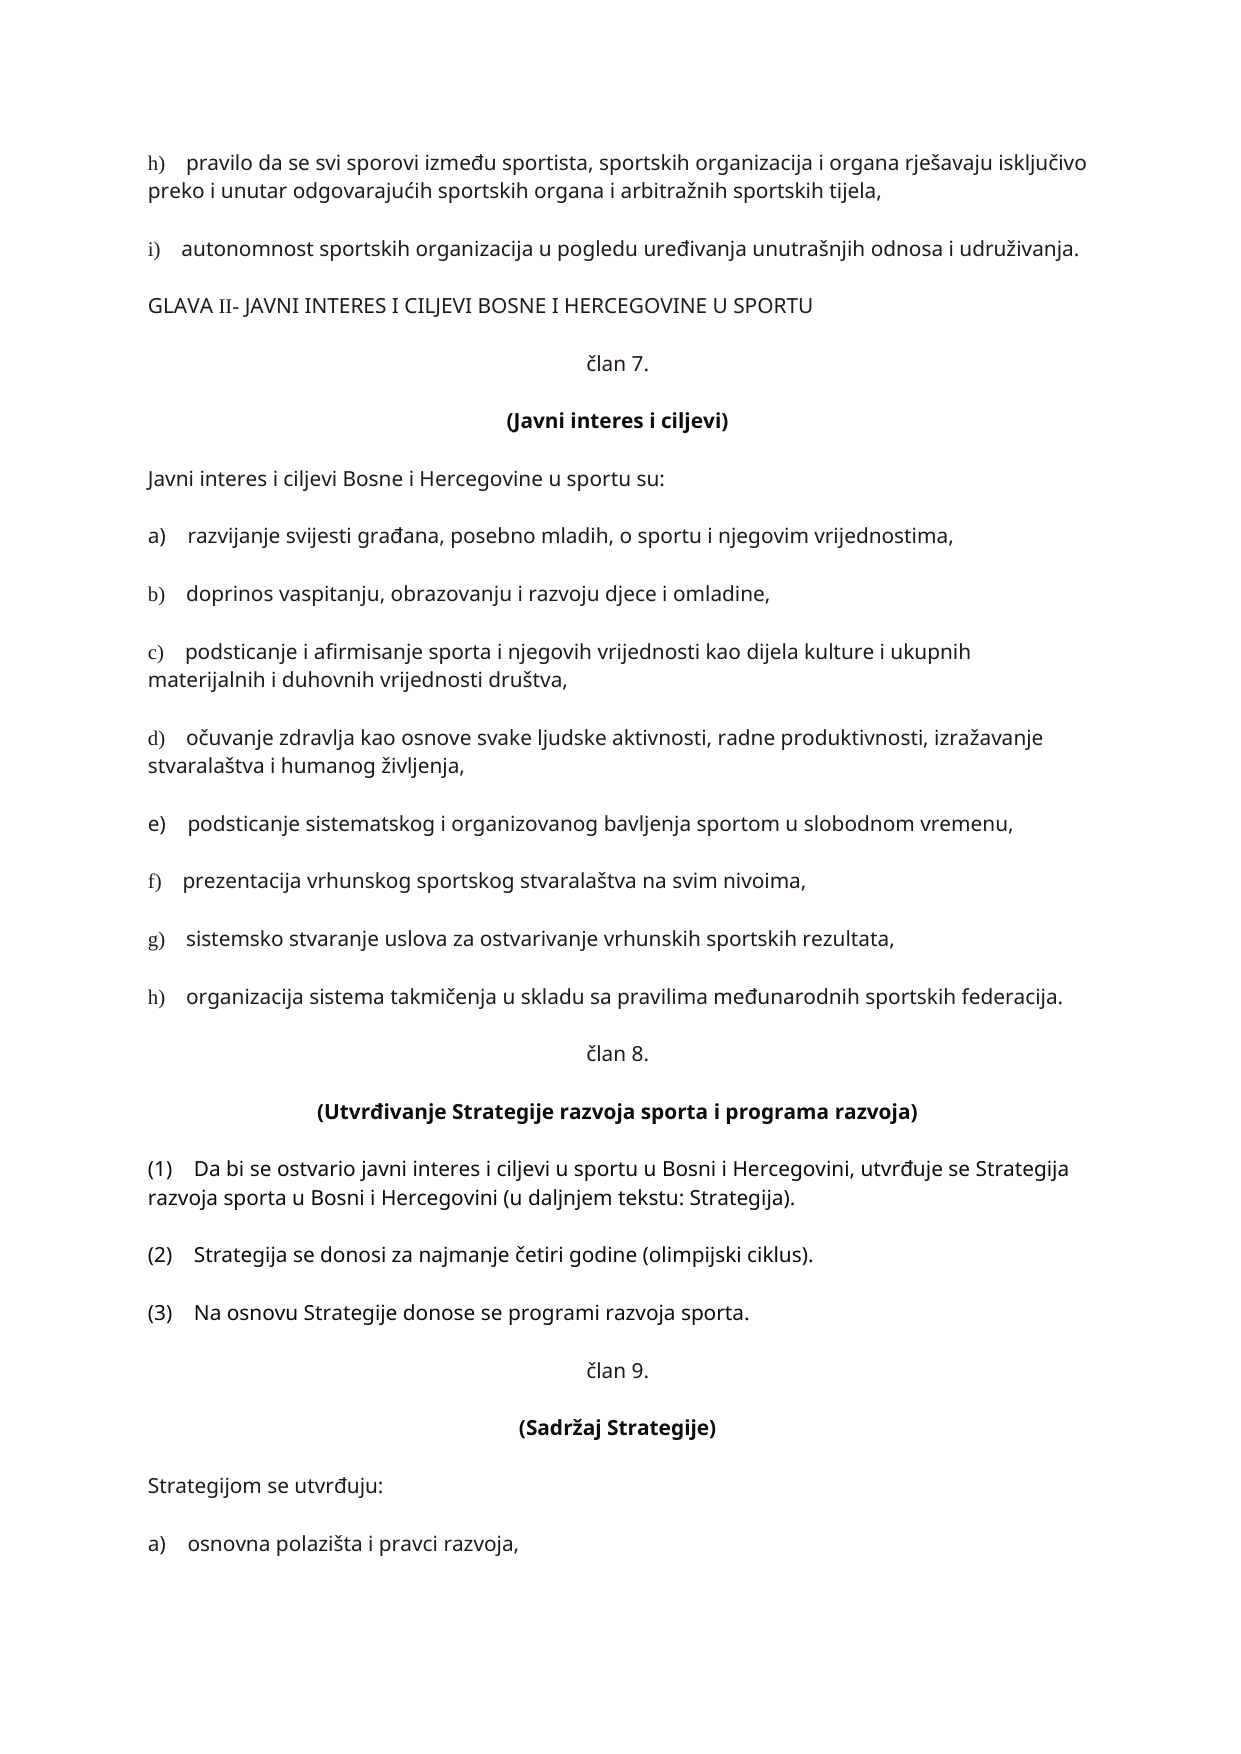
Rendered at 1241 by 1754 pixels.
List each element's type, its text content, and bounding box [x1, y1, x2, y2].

text f) prezentacija vrhunskog sportskog stvaralaštva na svim nivoima, [148, 867, 1093, 895]
text (Utvrđivanje Strategije razvoja sporta i programa razvoja) [148, 1097, 1093, 1125]
text član 9. [148, 1356, 1093, 1384]
text e) podsticanje sistematskog i organizovanog bavljenja sportom u slobodnom vremenu, [148, 809, 1093, 837]
text (3) Na osnovu Strategije donose se programi razvoja sporta. [148, 1298, 1093, 1327]
text a) osnovna polazišta i pravci razvoja, [148, 1529, 1093, 1557]
text (Javni interes i ciljevi) [148, 406, 1093, 435]
text GLAVA II- JAVNI INTERES I CILJEVI BOSNE I HERCEGOVINE U SPORTU [148, 291, 1093, 320]
text (2) Strategija se donosi za najmanje četiri godine (olimpijski ciklus). [148, 1241, 1093, 1269]
text (1) Da bi se ostvario javni interes i ciljevi u sportu u Bosni i Hercegovini, utvrđuje se Strategija razvoja sporta u Bosni i Hercegovini (u daljnjem tekstu: Strategija). [148, 1154, 1093, 1211]
text c) podsticanje i afirmisanje sporta i njegovih vrijednosti kao dijela kulture i ukupnih materijalnih i duhovnih vrijednosti društva, [148, 637, 1093, 694]
text a) razvijanje svijesti građana, posebno mladih, o sportu i njegovim vrijednostima, [148, 522, 1093, 550]
text Javni interes i ciljevi Bosne i Hercegovine u sportu su: [148, 464, 1093, 492]
text član 8. [148, 1039, 1093, 1068]
text h) organizacija sistema takmičenja u skladu sa pravilima međunarodnih sportskih federacija. [148, 982, 1093, 1010]
text član 7. [148, 349, 1093, 377]
text h) pravilo da se svi sporovi između sportista, sportskih organizacija i organa rješavaju isključivo preko i unutar odgovarajućih sportskih organa i arbitražnih sportskih tijela, [148, 148, 1093, 204]
text b) doprinos vaspitanju, obrazovanju i razvoju djece i omladine, [148, 579, 1093, 608]
text i) autonomnost sportskih organizacija u pogledu uređivanja unutrašnjih odnosa i udruživanja. [148, 234, 1093, 262]
text d) očuvanje zdravlja kao osnove svake ljudske aktivnosti, radne produktivnosti, izražavanje stvaralaštva i humanog življenja, [148, 723, 1093, 780]
text g) sistemsko stvaranje uslova za ostvarivanje vrhunskih sportskih rezultata, [148, 924, 1093, 953]
text (Sadržaj Strategije) [148, 1413, 1093, 1442]
text Strategijom se utvrđuju: [148, 1471, 1093, 1499]
